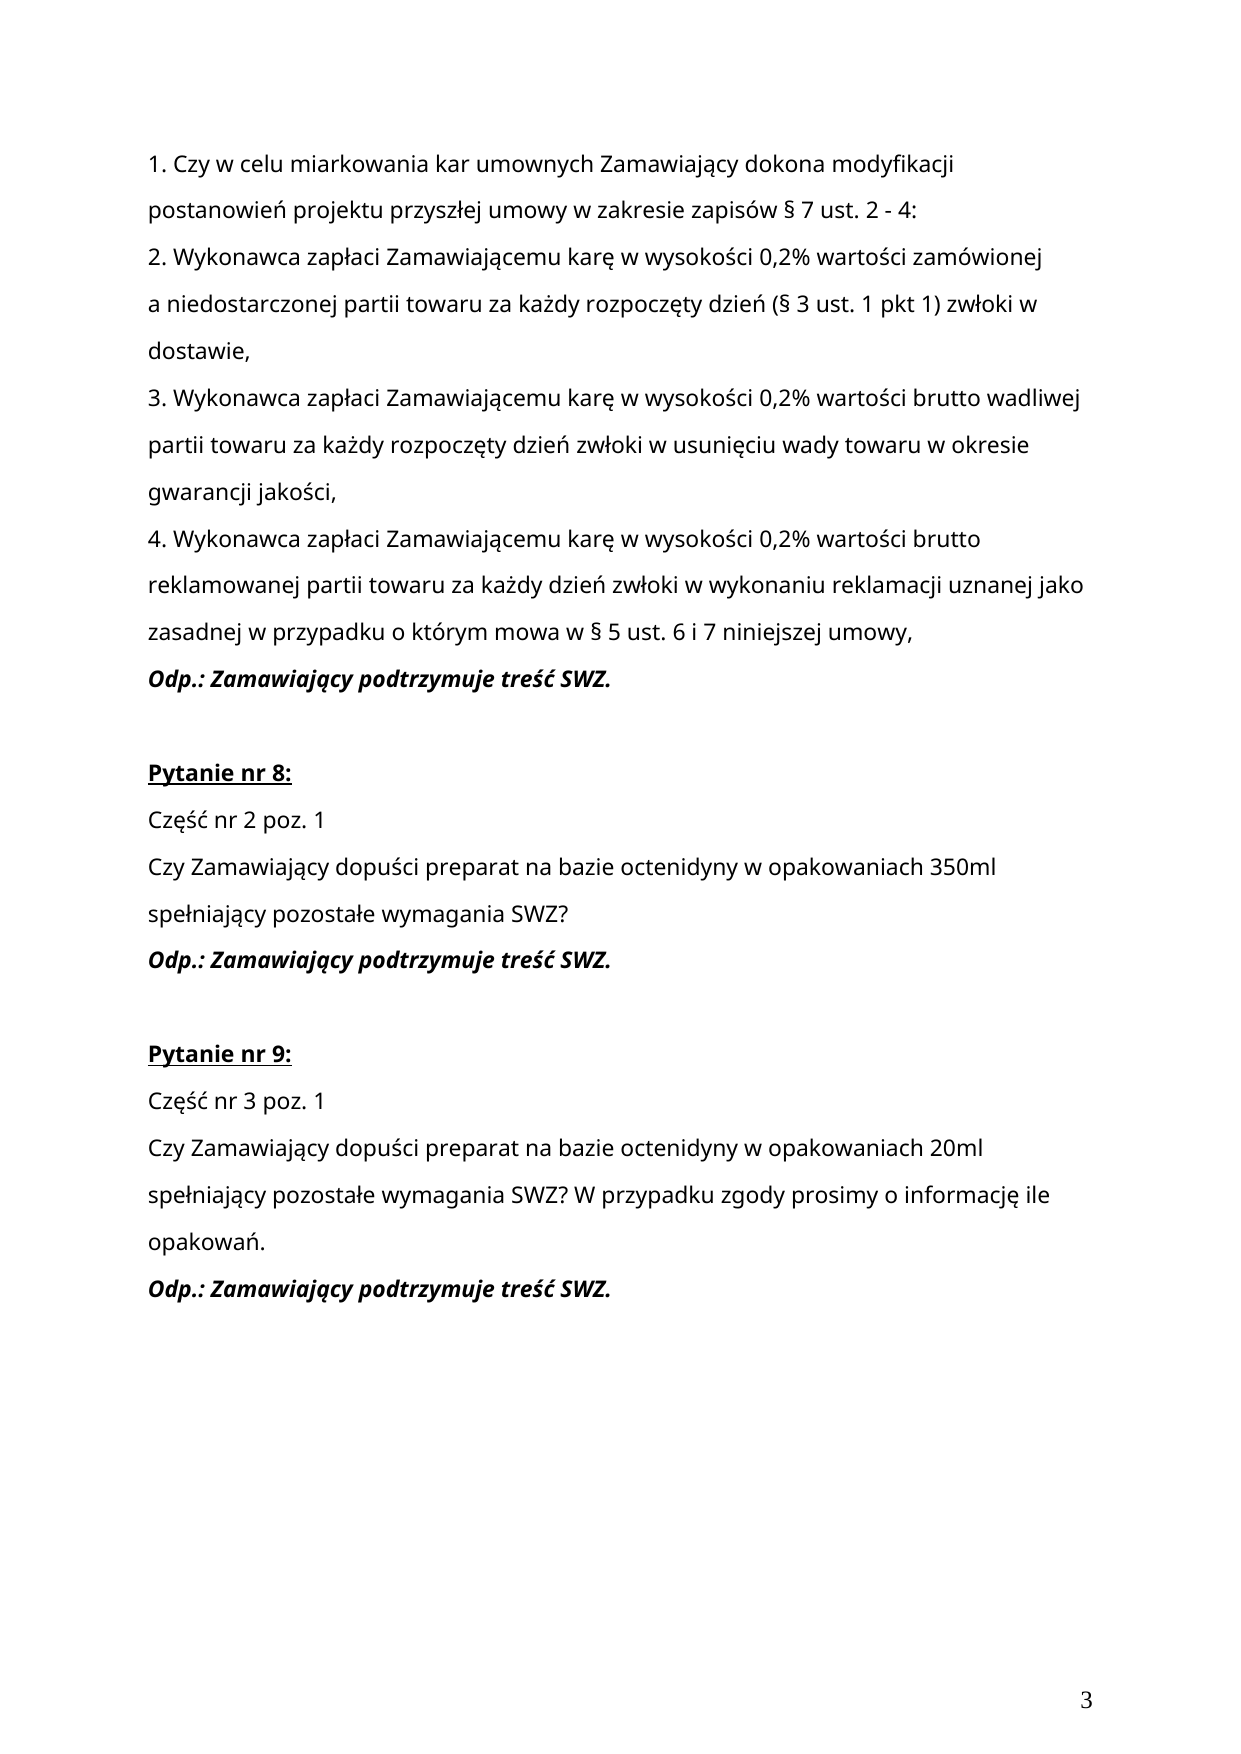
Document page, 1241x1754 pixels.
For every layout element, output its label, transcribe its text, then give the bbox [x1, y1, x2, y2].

text 3. Wykonawca zapłaci Zamawiającemu karę w wysokości 0,2% wartości brutto wadliwej partii towaru za każdy rozpoczęty dzień zwłoki w usunięciu wady towaru w okresie gwarancji jakości, [148, 382, 1093, 507]
text Odp.: Zamawiający podtrzymuje treść SWZ. [148, 1273, 1093, 1304]
text Część nr 2 poz. 1 [148, 804, 1093, 835]
text Pytanie nr 8: [148, 757, 1093, 788]
text Pytanie nr 9: [148, 1038, 1093, 1069]
text Odp.: Zamawiający podtrzymuje treść SWZ. [148, 944, 1093, 976]
text 4. Wykonawca zapłaci Zamawiającemu karę w wysokości 0,2% wartości brutto reklamowanej partii towaru za każdy dzień zwłoki w wykonaniu reklamacji uznanej jako zasadnej w przypadku o którym mowa w § 5 ust. 6 i 7 niniejszej umowy, [148, 523, 1093, 648]
text 1. Czy w celu miarkowania kar umownych Zamawiający dokona modyfikacji postanowień projektu przyszłej umowy w zakresie zapisów § 7 ust. 2 - 4: [148, 148, 1093, 226]
text 2. Wykonawca zapłaci Zamawiającemu karę w wysokości 0,2% wartości zamówionej a niedostarczonej partii towaru za każdy rozpoczęty dzień (§ 3 ust. 1 pkt 1) zwłoki w dostawie, [148, 241, 1093, 366]
text Czy Zamawiający dopuści preparat na bazie octenidyny w opakowaniach 350ml spełniający pozostałe wymagania SWZ? [148, 851, 1093, 929]
text Część nr 3 poz. 1 [148, 1085, 1093, 1116]
text Czy Zamawiający dopuści preparat na bazie octenidyny w opakowaniach 20ml spełniający pozostałe wymagania SWZ? W przypadku zgody prosimy o informację ile opakowań. [148, 1132, 1093, 1257]
text Odp.: Zamawiający podtrzymuje treść SWZ. [148, 663, 1093, 694]
